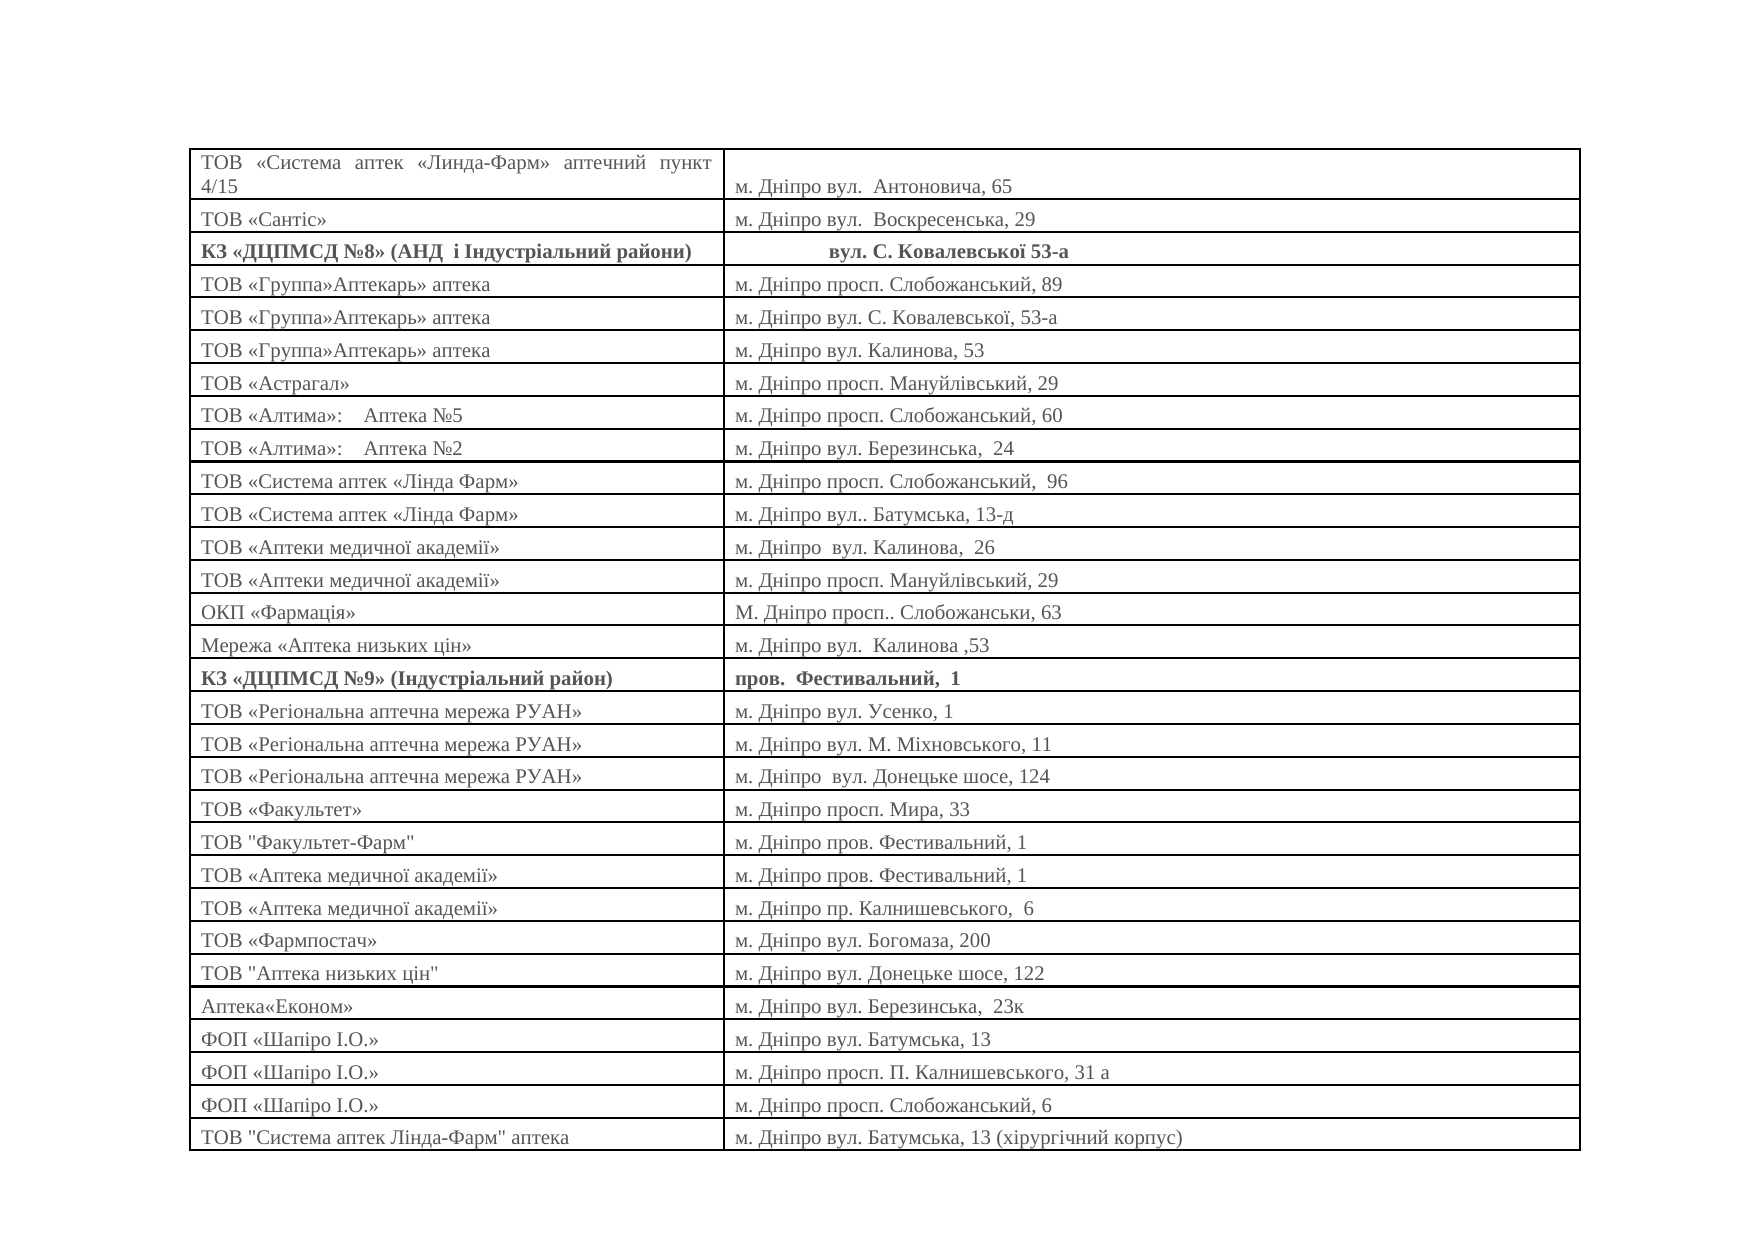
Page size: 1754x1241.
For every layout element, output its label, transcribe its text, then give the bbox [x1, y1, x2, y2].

table_cell ТОВ «Алтима»: Аптека №5 [191, 397, 723, 427]
table_cell ТОВ «Астрагал» [191, 364, 723, 395]
table_cell м. Дніпро просп. П. Калнишевського, 31 а [725, 1053, 1579, 1084]
table_cell ТОВ «Группа»Аптекарь» аптека [191, 331, 723, 362]
table_cell ФОП «Шапіро І.О.» [191, 1020, 723, 1051]
table_cell ТОВ "Факультет-Фарм" [191, 823, 723, 854]
table_cell м. Дніпро вул. Воскресенська, 29 [725, 200, 1579, 231]
table_cell м. Дніпро просп. Мануйлівський, 29 [725, 364, 1579, 395]
table_cell м. Дніпро пров. Фестивальний, 1 [725, 856, 1579, 887]
table_cell м. Дніпро вул. Усенко, 1 [725, 692, 1579, 723]
table_cell пров. Фестивальний, 1 [725, 659, 1579, 690]
table_cell м. Дніпро вул. Батумська, 13 (хірургічний корпус) [725, 1119, 1579, 1149]
table_cell м. Дніпро вул. Донецьке шосе, 122 [725, 955, 1579, 985]
table_cell м. Дніпро пр. Калнишевського, 6 [725, 889, 1579, 920]
table_cell ТОВ «Система аптек «Лінда Фарм» [191, 495, 723, 526]
table_cell ФОП «Шапіро І.О.» [191, 1053, 723, 1084]
table_cell м. Дніпро просп. Слобожанський, 60 [725, 397, 1579, 427]
table_cell ТОВ "Аптека низьких цін" [191, 955, 723, 985]
table_cell КЗ «ДЦПМСД №8» (АНД і Індустріальний райони) [191, 233, 723, 263]
table_cell м. Дніпро вул. Калинова, 26 [725, 528, 1579, 559]
table_cell ТОВ «Аптеки медичної академії» [191, 528, 723, 559]
table_cell ТОВ «Аптека медичної академії» [191, 856, 723, 887]
table_cell ТОВ «Фармпостач» [191, 922, 723, 952]
table_cell ФОП «Шапіро І.О.» [191, 1086, 723, 1117]
table_cell ОКП «Фармація» [191, 594, 723, 624]
table_cell м. Дніпро вул. Калинова, 53 [725, 331, 1579, 362]
table_cell м. Дніпро просп. Мануйлівський, 29 [725, 561, 1579, 592]
table_cell м. Дніпро вул. Калинова ,53 [725, 626, 1579, 657]
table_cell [191, 1119, 723, 1149]
table_cell ТОВ «Система аптек «Линда-Фарм» аптечний пункт 4/15 [191, 150, 723, 198]
table_cell м. Дніпро просп. Слобожанський, 96 [725, 463, 1579, 493]
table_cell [725, 150, 1579, 198]
table_cell м. Дніпро просп. Мира, 33 [725, 791, 1579, 821]
table_cell ТОВ «Группа»Аптекарь» аптека [191, 266, 723, 296]
table_cell М. Дніпро просп.. Слобожанськи, 63 [725, 594, 1579, 624]
table_cell Мережа «Аптека низьких цін» [191, 626, 723, 657]
table_cell м. Дніпро вул. С. Ковалевської, 53-а [725, 298, 1579, 329]
table_cell м. Дніпро просп. Слобожанський, 6 [725, 1086, 1579, 1117]
table_cell ТОВ «Регіональна аптечна мережа РУАН» [191, 758, 723, 788]
table_cell м. Дніпро вул. Донецьке шосе, 124 [725, 758, 1579, 788]
table_cell КЗ «ДЦПМСД №9» (Індустріальний район) [191, 659, 723, 690]
table_cell м. Дніпро вул. Березинська, 23к [725, 988, 1579, 1018]
table_cell ТОВ «Группа»Аптекарь» аптека [191, 298, 723, 329]
table_cell м. Дніпро вул.. Батумська, 13-д [725, 495, 1579, 526]
table_cell ТОВ «Аптека медичної академії» [191, 889, 723, 920]
table_cell м. Дніпро просп. Слобожанський, 89 [725, 266, 1579, 296]
table_cell ТОВ «Аптеки медичної академії» [191, 561, 723, 592]
table_cell ТОВ «Факультет» [191, 791, 723, 821]
table_cell ТОВ «Алтима»: Аптека №2 [191, 430, 723, 460]
table_cell м. Дніпро вул. М. Міхновського, 11 [725, 725, 1579, 756]
table_cell м. Дніпро пров. Фестивальний, 1 [725, 823, 1579, 854]
table_cell ТОВ «Система аптек «Лінда Фарм» [191, 463, 723, 493]
table_cell ТОВ «Регіональна аптечна мережа РУАН» [191, 692, 723, 723]
table_cell м. Дніпро вул. Батумська, 13 [725, 1020, 1579, 1051]
table_cell м. Дніпро вул. Березинська, 24 [725, 430, 1579, 460]
table_cell ТОВ «Регіональна аптечна мережа РУАН» [191, 725, 723, 756]
table_cell вул. С. Ковалевської 53-а [725, 233, 1579, 263]
table_cell м. Дніпро вул. Богомаза, 200 [725, 922, 1579, 952]
table_cell ТОВ «Сантіс» [191, 200, 723, 231]
table_cell Аптека«Економ» [191, 988, 723, 1018]
